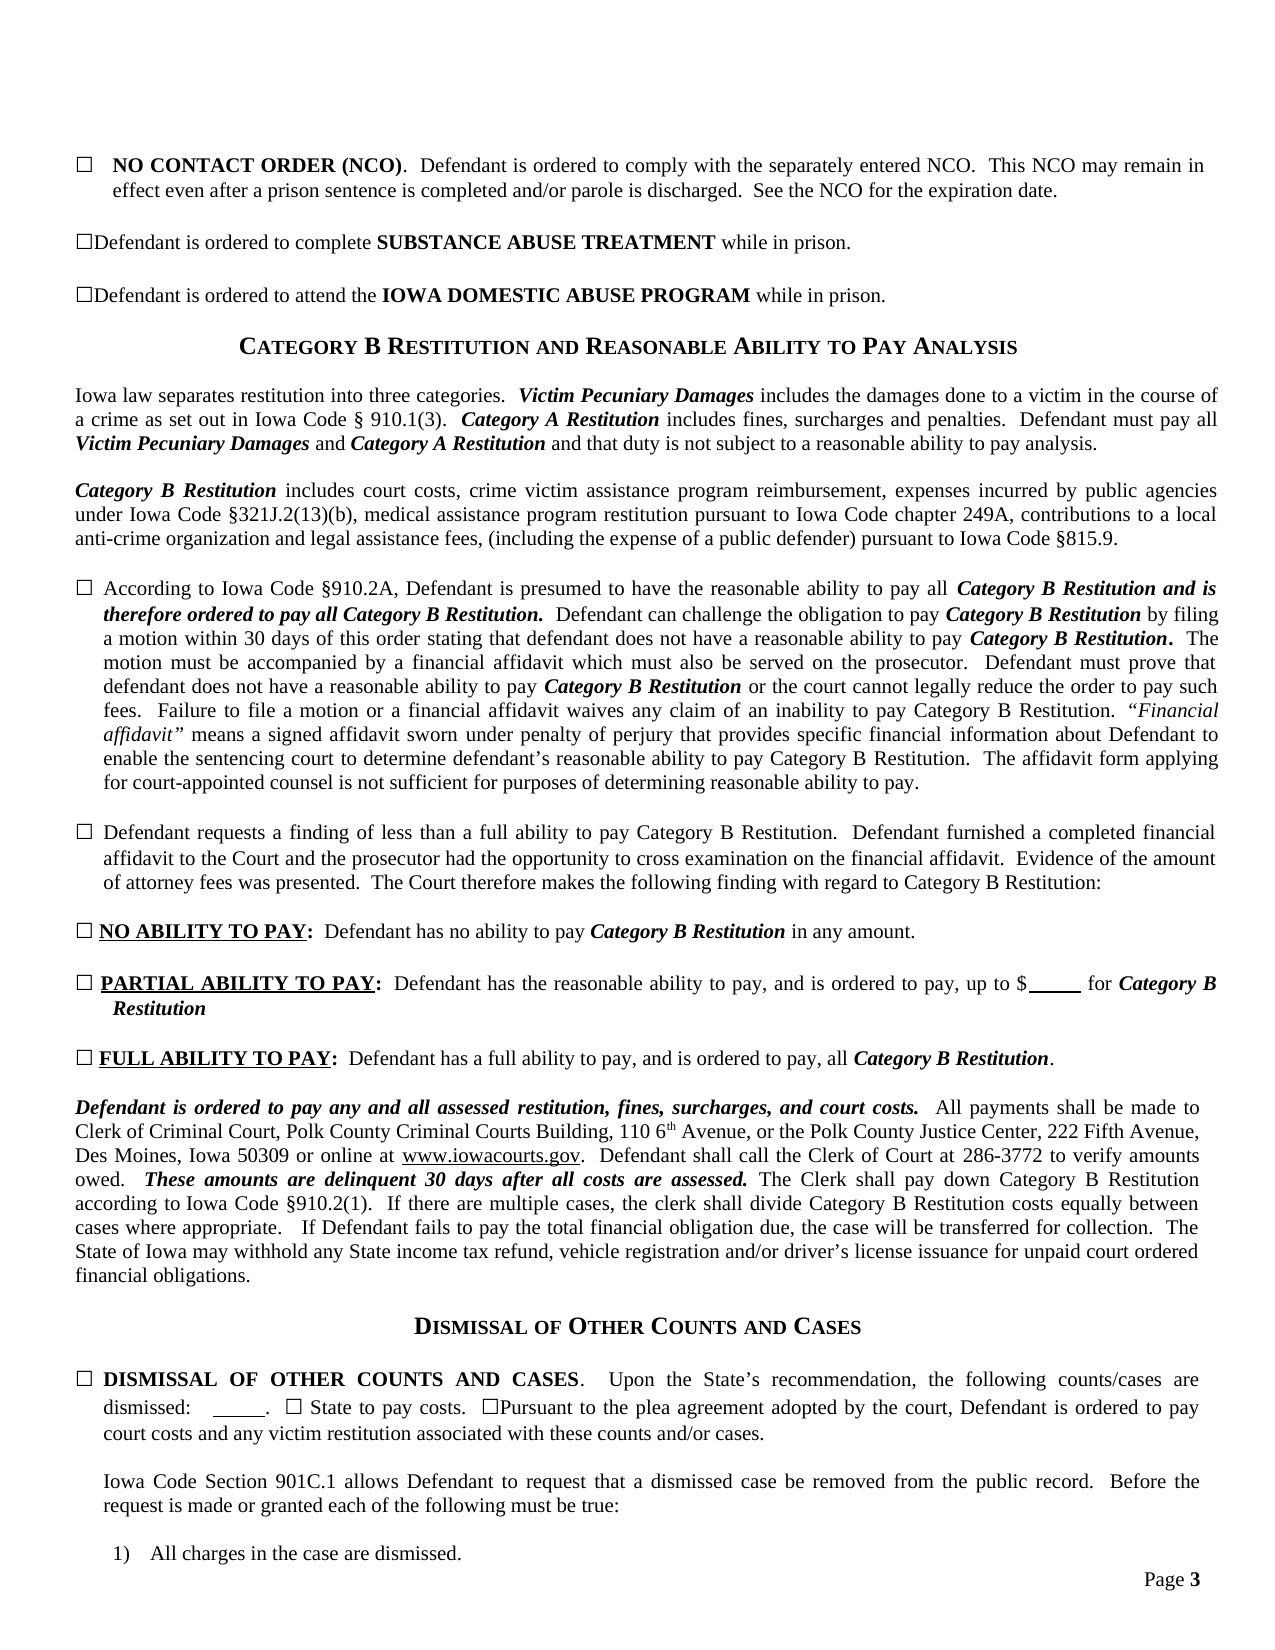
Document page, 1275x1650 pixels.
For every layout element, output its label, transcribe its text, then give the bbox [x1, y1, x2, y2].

list All charges in the case are dismissed. [112, 1541, 1200, 1565]
text Defendant is ordered to complete substance abuse treatment while in prison. [75, 227, 1200, 256]
text PARTIAL ABILITY TO PAY: Defendant has the reasonable ability to pay, and is ordered to pay, up to $ for Category B Restitution [75, 968, 1219, 1020]
text Defendant is ordered to attend the Iowa Domestic Abuse Program while in prison. [75, 280, 1200, 308]
text No Contact Order (NCo). Defendant is ordered to comply with the separately entered NCO. This NCO may remain in effect even after a prison sentence is completed and/or parole is discharged. See the NCO for the expiration date. [75, 150, 1206, 202]
text According to Iowa Code §910.2A, Defendant is presumed to have the reasonable ability to pay all Category B Restitution and is therefore ordered to pay all Category B Restitution. Defendant can challenge the obligation to pay Category B Restitution by filing a motion within 30 days of this order stating that defendant does not have a reasonable ability to pay Category B Restitution. The motion must be accompanied by a financial affidavit which must also be served on the prosecutor. Defendant must prove that defendant does not have a reasonable ability to pay Category B Restitution or the court cannot legally reduce the order to pay such fees. Failure to file a motion or a financial affidavit waives any claim of an inability to pay Category B Restitution. “Financial affidavit” means a signed affidavit sworn under penalty of perjury that provides specific financial information about Defendant to enable the sentencing court to determine defendant’s reasonable ability to pay Category B Restitution. The affidavit form applying for court-appointed counsel is not sufficient for purposes of determining reasonable ability to pay. [75, 573, 1219, 794]
text Iowa Code Section 901C.1 allows Defendant to request that a dismissed case be removed from the public record. Before the request is made or granted each of the following must be true: [103, 1469, 1200, 1517]
text Category B Restitution includes court costs, crime victim assistance program reimbursement, expenses incurred by public agencies under Iowa Code §321J.2(13)(b), medical assistance program restitution pursuant to Iowa Code chapter 249A, contributions to a local anti-crime organization and legal assistance fees, (including the expense of a public defender) pursuant to Iowa Code §815.9. [75, 478, 1219, 550]
text Defendant requests a finding of less than a full ability to pay Category B Restitution. Defendant furnished a completed financial affidavit to the Court and the prosecutor had the opportunity to cross examination on the financial affidavit. Evidence of the amount of attorney fees was presented. The Court therefore makes the following finding with regard to Category B Restitution: [75, 817, 1219, 894]
text Category B Restitution and Reasonable Ability to Pay Analysis [37, 331, 1219, 360]
text Defendant is ordered to pay any and all assessed restitution, fines, surcharges, and court costs. All payments shall be made to Clerk of Criminal Court, Polk County Criminal Courts Building, 110 6th Avenue, or the Polk County Justice Center, 222 Fifth Avenue, Des Moines, Iowa 50309 or online at www.iowacourts.gov. Defendant shall call the Clerk of Court at 286-3772 to verify amounts owed. These amounts are delinquent 30 days after all costs are assessed. The Clerk shall pay down Category B Restitution according to Iowa Code §910.2(1). If there are multiple cases, the clerk shall divide Category B Restitution costs equally between cases where appropriate. If Defendant fails to pay the total financial obligation due, the case will be transferred for collection. The State of Iowa may withhold any State income tax refund, vehicle registration and/or driver’s license issuance for unpaid court ordered financial obligations. [75, 1095, 1200, 1287]
text FULL ABILITY TO PAY: Defendant has a full ability to pay, and is ordered to pay, all Category B Restitution. [75, 1043, 1219, 1072]
text NO ABILITY TO PAY: Defendant has no ability to pay Category B Restitution in any amount. [75, 917, 1219, 945]
text DISMISSAL OF OTHER COUNTS AND CASES. Upon the State’s recommendation, the following counts/cases are dismissed: . State to pay costs. Pursuant to the plea agreement adopted by the court, Defendant is ordered to pay court costs and any victim restitution associated with these counts and/or cases. [75, 1364, 1200, 1445]
text Iowa law separates restitution into three categories. Victim Pecuniary Damages includes the damages done to a victim in the course of a crime as set out in Iowa Code § 910.1(3). Category A Restitution includes fines, surcharges and penalties. Defendant must pay all Victim Pecuniary Damages and Category A Restitution and that duty is not subject to a reasonable ability to pay analysis. [75, 383, 1219, 455]
text Dismissal of Other Counts and Cases [75, 1311, 1200, 1340]
